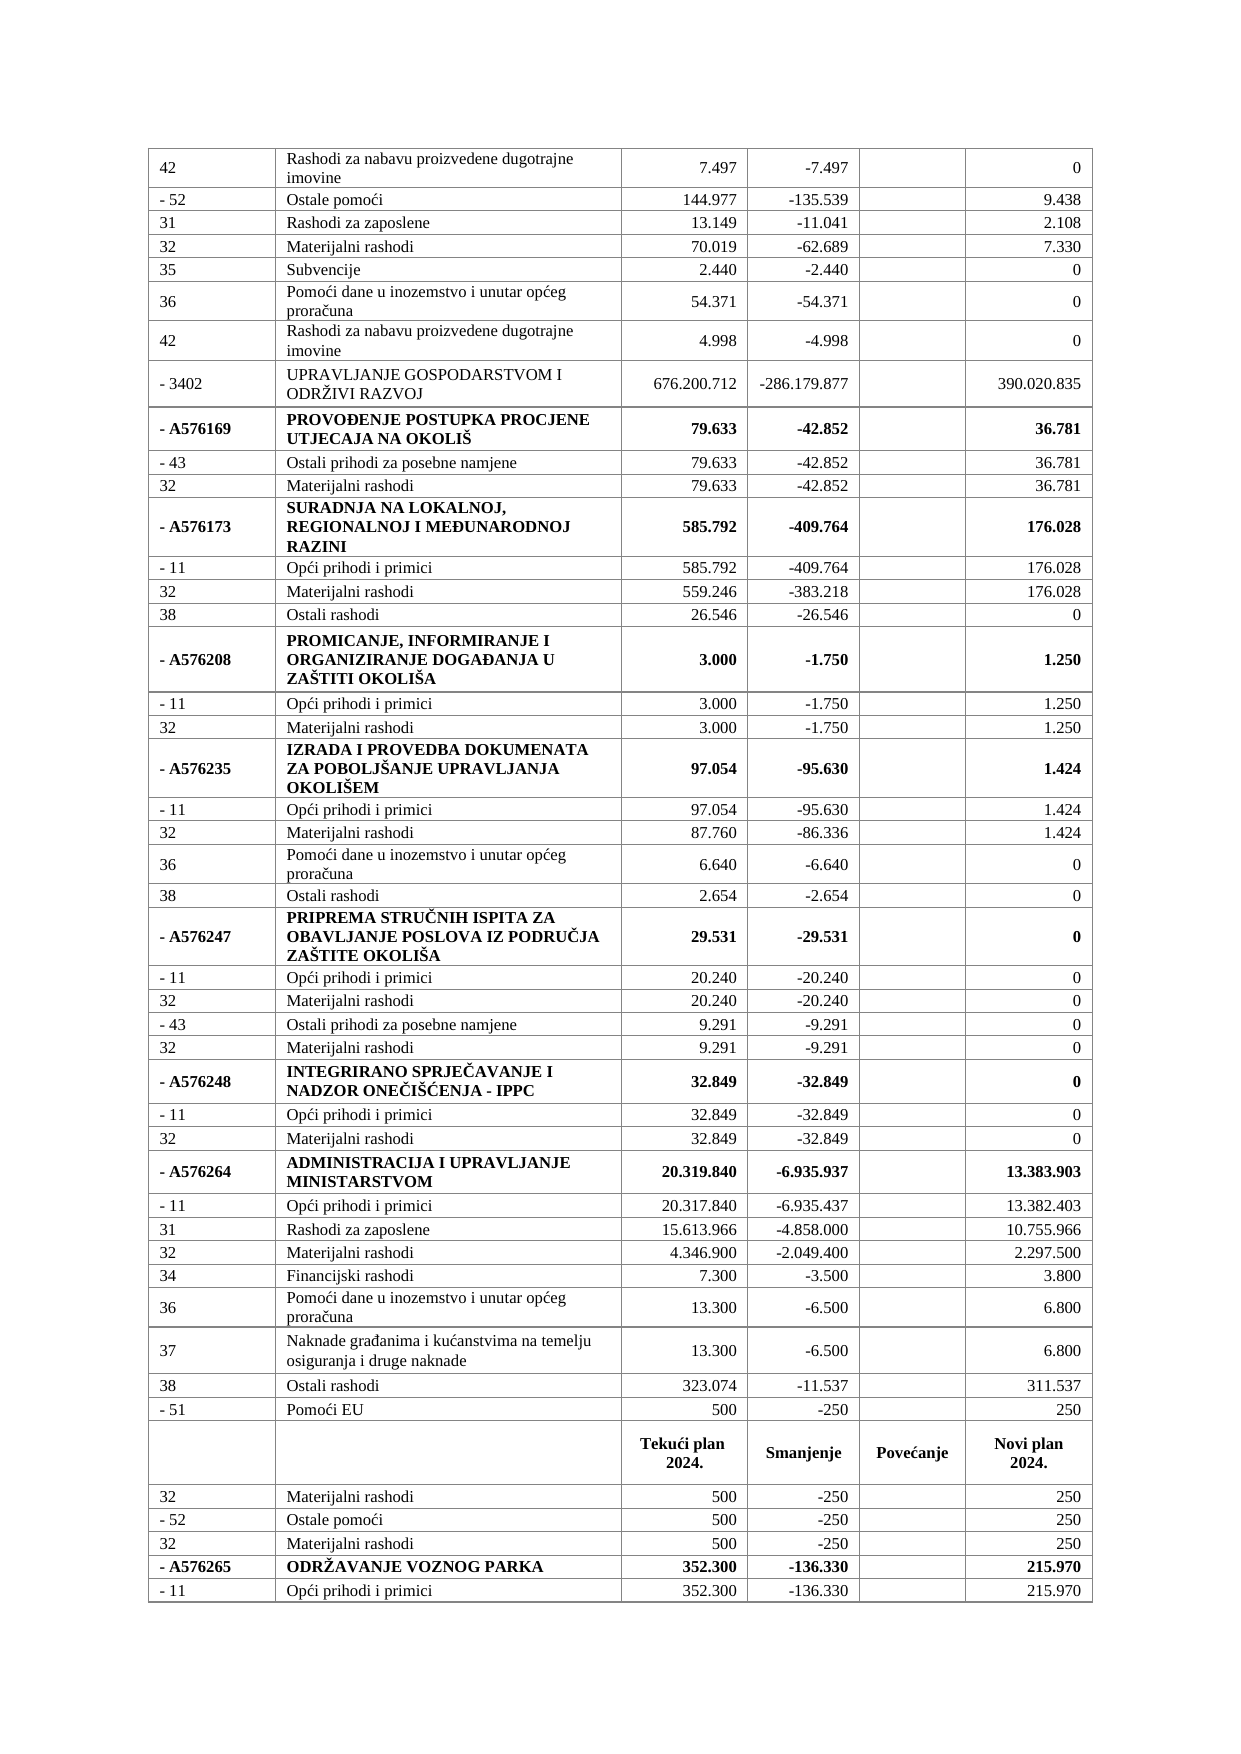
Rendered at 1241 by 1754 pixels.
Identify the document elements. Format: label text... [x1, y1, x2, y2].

table_cell -6.935.937 [748, 1151, 859, 1193]
table_cell - A576208 [149, 627, 275, 691]
table_cell Materijalni rashodi [276, 821, 621, 844]
table_cell - 11 [149, 798, 275, 820]
table_cell [860, 739, 965, 797]
table_cell [860, 845, 965, 883]
table_cell 311.537 [966, 1374, 1092, 1397]
table_cell 31 [149, 211, 275, 234]
table_cell -95.630 [748, 798, 859, 820]
table_cell Materijalni rashodi [276, 1241, 621, 1263]
table_cell -7.497 [748, 149, 859, 187]
table_cell - 43 [149, 451, 275, 473]
table_cell [860, 1509, 965, 1531]
table_cell -409.764 [748, 498, 859, 556]
table_cell 32 [149, 1532, 275, 1554]
table_cell SURADNJA NA LOKALNOJ, REGIONALNOJ I MEĐUNARODNOJ RAZINI [276, 498, 621, 556]
table_cell - 3402 [149, 361, 275, 406]
table_cell - 51 [149, 1398, 275, 1420]
table_cell 0 [966, 149, 1092, 187]
table_cell [276, 1421, 621, 1484]
table_cell 79.633 [622, 451, 747, 473]
table_cell 0 [966, 845, 1092, 883]
table_cell 0 [966, 604, 1092, 626]
table_cell 0 [966, 1013, 1092, 1035]
table_cell -42.852 [748, 475, 859, 497]
table_cell [860, 1532, 965, 1554]
table_cell 13.382.403 [966, 1194, 1092, 1217]
table_cell IZRADA I PROVEDBA DOKUMENATA ZA POBOLJŠANJE UPRAVLJANJA OKOLIŠEM [276, 739, 621, 797]
table_cell -32.849 [748, 1060, 859, 1103]
table_cell ODRŽAVANJE VOZNOG PARKA [276, 1556, 621, 1578]
table_cell 1.424 [966, 739, 1092, 797]
table_cell 9.438 [966, 188, 1092, 210]
table_cell 3.800 [966, 1265, 1092, 1287]
table_cell Ostale pomoći [276, 188, 621, 210]
table_cell 36 [149, 282, 275, 320]
table_cell 250 [966, 1398, 1092, 1420]
table_cell -32.849 [748, 1127, 859, 1149]
table_cell -86.336 [748, 821, 859, 844]
table_cell [860, 498, 965, 556]
table_cell 36 [149, 1288, 275, 1326]
table_cell 0 [966, 908, 1092, 965]
table_cell 13.383.903 [966, 1151, 1092, 1193]
table_cell 500 [622, 1398, 747, 1420]
table_cell 35 [149, 258, 275, 281]
table_cell 38 [149, 884, 275, 907]
table_cell Materijalni rashodi [276, 1485, 621, 1508]
table_cell [860, 1556, 965, 1578]
table_cell 2.108 [966, 211, 1092, 234]
table_cell [860, 884, 965, 907]
table_cell 36.781 [966, 451, 1092, 473]
table_cell INTEGRIRANO SPRJEČAVANJE I NADZOR ONEČIŠĆENJA - IPPC [276, 1060, 621, 1103]
table_cell 20.240 [622, 966, 747, 988]
table_cell 4.346.900 [622, 1241, 747, 1263]
table_cell 32.849 [622, 1060, 747, 1103]
table_cell 250 [966, 1509, 1092, 1531]
table_cell 97.054 [622, 739, 747, 797]
table_cell 0 [966, 1060, 1092, 1103]
table_cell 29.531 [622, 908, 747, 965]
table_cell 176.028 [966, 557, 1092, 579]
table_cell 36.781 [966, 475, 1092, 497]
table_cell 4.998 [622, 321, 747, 359]
table_cell [860, 361, 965, 406]
table_cell -42.852 [748, 408, 859, 450]
table_cell - 11 [149, 966, 275, 988]
table_cell 42 [149, 149, 275, 187]
table_cell [860, 451, 965, 473]
table_cell Rashodi za nabavu proizvedene dugotrajne imovine [276, 321, 621, 359]
table_cell -4.858.000 [748, 1218, 859, 1240]
table_cell Novi plan 2024. [966, 1421, 1092, 1484]
table_cell -42.852 [748, 451, 859, 473]
table_cell Smanjenje [748, 1421, 859, 1484]
table_cell 13.149 [622, 211, 747, 234]
table_cell -6.500 [748, 1328, 859, 1373]
table_cell 32 [149, 580, 275, 602]
table_cell 352.300 [622, 1556, 747, 1578]
table_cell 0 [966, 1127, 1092, 1149]
table_cell Materijalni rashodi [276, 716, 621, 738]
table_cell 32 [149, 1485, 275, 1508]
table_cell [860, 475, 965, 497]
table_cell Financijski rashodi [276, 1265, 621, 1287]
table_cell - A576264 [149, 1151, 275, 1193]
table_cell [860, 557, 965, 579]
table_cell -383.218 [748, 580, 859, 602]
table_cell 34 [149, 1265, 275, 1287]
table_cell Pomoći dane u inozemstvo i unutar općeg proračuna [276, 1288, 621, 1326]
table_cell 32 [149, 990, 275, 1012]
table_cell -250 [748, 1532, 859, 1554]
table_cell 176.028 [966, 580, 1092, 602]
table_cell - A576235 [149, 739, 275, 797]
table_cell Opći prihodi i primici [276, 693, 621, 715]
table_cell Opći prihodi i primici [276, 1194, 621, 1217]
table_cell 144.977 [622, 188, 747, 210]
table_cell [860, 1241, 965, 1263]
table_cell 1.424 [966, 821, 1092, 844]
table_cell 3.000 [622, 627, 747, 691]
table_cell 1.250 [966, 693, 1092, 715]
table_cell PROVOĐENJE POSTUPKA PROCJENE UTJECAJA NA OKOLIŠ [276, 408, 621, 450]
table_cell - 11 [149, 557, 275, 579]
table_cell [149, 1421, 275, 1484]
table_cell -250 [748, 1509, 859, 1531]
table_cell 6.800 [966, 1328, 1092, 1373]
table_cell 32 [149, 1127, 275, 1149]
table_cell [860, 258, 965, 281]
table_cell 2.440 [622, 258, 747, 281]
table_cell 1.250 [966, 716, 1092, 738]
table_cell -11.537 [748, 1374, 859, 1397]
table_cell -11.041 [748, 211, 859, 234]
table_cell 0 [966, 966, 1092, 988]
table_cell [860, 1579, 965, 1601]
table_cell 585.792 [622, 498, 747, 556]
table_cell 9.291 [622, 1036, 747, 1059]
table_cell Naknade građanima i kućanstvima na temelju osiguranja i druge naknade [276, 1328, 621, 1373]
table_cell - 43 [149, 1013, 275, 1035]
table_cell Opći prihodi i primici [276, 966, 621, 988]
table_cell 250 [966, 1532, 1092, 1554]
table_cell -26.546 [748, 604, 859, 626]
table_cell Pomoći dane u inozemstvo i unutar općeg proračuna [276, 282, 621, 320]
table_cell PROMICANJE, INFORMIRANJE I ORGANIZIRANJE DOGAĐANJA U ZAŠTITI OKOLIŠA [276, 627, 621, 691]
table_cell -250 [748, 1485, 859, 1508]
table_cell Ostali rashodi [276, 884, 621, 907]
table_cell [860, 990, 965, 1012]
table_cell Ostale pomoći [276, 1509, 621, 1531]
table_cell - A576247 [149, 908, 275, 965]
table_cell 3.000 [622, 716, 747, 738]
table_cell Ostali prihodi za posebne namjene [276, 1013, 621, 1035]
table_cell 500 [622, 1509, 747, 1531]
table_cell Opći prihodi i primici [276, 798, 621, 820]
table_cell [860, 1127, 965, 1149]
table_cell [860, 1036, 965, 1059]
table_cell -6.640 [748, 845, 859, 883]
table_cell 32 [149, 821, 275, 844]
table_cell - 11 [149, 693, 275, 715]
table_cell -1.750 [748, 693, 859, 715]
table_cell Opći prihodi i primici [276, 1104, 621, 1126]
table_cell 2.297.500 [966, 1241, 1092, 1263]
table_cell Opći prihodi i primici [276, 557, 621, 579]
table_cell Materijalni rashodi [276, 1532, 621, 1554]
table_cell [860, 1151, 965, 1193]
table_cell Materijalni rashodi [276, 1036, 621, 1059]
table_cell 676.200.712 [622, 361, 747, 406]
table_cell 32.849 [622, 1104, 747, 1126]
table_cell Tekući plan 2024. [622, 1421, 747, 1484]
table_cell 390.020.835 [966, 361, 1092, 406]
table_cell [860, 149, 965, 187]
table_cell 0 [966, 1036, 1092, 1059]
table_cell [860, 1485, 965, 1508]
table_cell 9.291 [622, 1013, 747, 1035]
table_cell Rashodi za zaposlene [276, 1218, 621, 1240]
table_cell [860, 580, 965, 602]
table_cell -32.849 [748, 1104, 859, 1126]
table_cell -9.291 [748, 1013, 859, 1035]
table_cell -6.935.437 [748, 1194, 859, 1217]
table_cell 0 [966, 990, 1092, 1012]
table_cell Ostali rashodi [276, 1374, 621, 1397]
table_cell [860, 321, 965, 359]
table_cell -2.440 [748, 258, 859, 281]
table_cell 38 [149, 1374, 275, 1397]
table_cell [860, 1265, 965, 1287]
table_cell 38 [149, 604, 275, 626]
table_cell -54.371 [748, 282, 859, 320]
table_cell 2.654 [622, 884, 747, 907]
table_cell [860, 693, 965, 715]
table_cell 26.546 [622, 604, 747, 626]
table_cell -1.750 [748, 716, 859, 738]
table_cell [860, 1194, 965, 1217]
table_cell - A576173 [149, 498, 275, 556]
table_cell - 11 [149, 1104, 275, 1126]
table_cell 31 [149, 1218, 275, 1240]
table_cell 13.300 [622, 1288, 747, 1326]
table_cell 6.640 [622, 845, 747, 883]
table_cell Pomoći dane u inozemstvo i unutar općeg proračuna [276, 845, 621, 883]
table_cell - 52 [149, 1509, 275, 1531]
table_cell [860, 1328, 965, 1373]
table_cell 97.054 [622, 798, 747, 820]
table_cell 0 [966, 884, 1092, 907]
table_cell Materijalni rashodi [276, 990, 621, 1012]
table_cell 500 [622, 1485, 747, 1508]
table_cell 32 [149, 475, 275, 497]
table_cell 20.319.840 [622, 1151, 747, 1193]
table_cell -6.500 [748, 1288, 859, 1326]
table_cell -250 [748, 1398, 859, 1420]
table_cell [860, 1374, 965, 1397]
table_cell PRIPREMA STRUČNIH ISPITA ZA OBAVLJANJE POSLOVA IZ PODRUČJA ZAŠTITE OKOLIŠA [276, 908, 621, 965]
table_cell 36 [149, 845, 275, 883]
table_cell 6.800 [966, 1288, 1092, 1326]
table_cell 37 [149, 1328, 275, 1373]
table_cell Materijalni rashodi [276, 235, 621, 257]
table_cell 32 [149, 1036, 275, 1059]
table_cell -4.998 [748, 321, 859, 359]
table_cell 32 [149, 716, 275, 738]
table_cell 42 [149, 321, 275, 359]
table_cell [860, 188, 965, 210]
table_cell -20.240 [748, 990, 859, 1012]
table_cell 323.074 [622, 1374, 747, 1397]
table_cell Rashodi za nabavu proizvedene dugotrajne imovine [276, 149, 621, 187]
table_cell [860, 798, 965, 820]
table_cell [860, 1288, 965, 1326]
table_cell [860, 1218, 965, 1240]
table_cell - A576248 [149, 1060, 275, 1103]
table_cell - A576169 [149, 408, 275, 450]
table_cell 1.250 [966, 627, 1092, 691]
table_cell [860, 282, 965, 320]
table_cell Rashodi za zaposlene [276, 211, 621, 234]
table_cell -9.291 [748, 1036, 859, 1059]
table_cell 215.970 [966, 1579, 1092, 1601]
table_cell 32 [149, 235, 275, 257]
table_cell Ostali prihodi za posebne namjene [276, 451, 621, 473]
table_cell 13.300 [622, 1328, 747, 1373]
table_cell 32 [149, 1241, 275, 1263]
table_cell 7.497 [622, 149, 747, 187]
table_cell -409.764 [748, 557, 859, 579]
table_cell [860, 1060, 965, 1103]
table_cell Pomoći EU [276, 1398, 621, 1420]
table_cell -135.539 [748, 188, 859, 210]
table_cell [860, 908, 965, 965]
table_cell -1.750 [748, 627, 859, 691]
table_cell [860, 627, 965, 691]
table_cell 32.849 [622, 1127, 747, 1149]
table_cell -2.049.400 [748, 1241, 859, 1263]
table_cell 7.300 [622, 1265, 747, 1287]
table_cell 0 [966, 321, 1092, 359]
table_cell 7.330 [966, 235, 1092, 257]
table_cell 585.792 [622, 557, 747, 579]
table_cell -136.330 [748, 1556, 859, 1578]
table_cell 500 [622, 1532, 747, 1554]
table_cell 0 [966, 1104, 1092, 1126]
table_cell 559.246 [622, 580, 747, 602]
table_cell [860, 716, 965, 738]
table_cell 3.000 [622, 693, 747, 715]
table_cell Ostali rashodi [276, 604, 621, 626]
table_cell [860, 1013, 965, 1035]
table_cell ADMINISTRACIJA I UPRAVLJANJE MINISTARSTVOM [276, 1151, 621, 1193]
table_cell - 11 [149, 1194, 275, 1217]
table_cell -62.689 [748, 235, 859, 257]
table_cell 54.371 [622, 282, 747, 320]
table_cell 70.019 [622, 235, 747, 257]
table_cell -29.531 [748, 908, 859, 965]
table_cell 215.970 [966, 1556, 1092, 1578]
table_cell Materijalni rashodi [276, 475, 621, 497]
table_cell Materijalni rashodi [276, 580, 621, 602]
table_cell [860, 1104, 965, 1126]
table_cell 15.613.966 [622, 1218, 747, 1240]
table_cell 10.755.966 [966, 1218, 1092, 1240]
table_cell - 11 [149, 1579, 275, 1601]
table_cell 352.300 [622, 1579, 747, 1601]
table_cell -2.654 [748, 884, 859, 907]
table_cell Povećanje [860, 1421, 965, 1484]
table_cell -286.179.877 [748, 361, 859, 406]
table_cell UPRAVLJANJE GOSPODARSTVOM I ODRŽIVI RAZVOJ [276, 361, 621, 406]
table_cell - A576265 [149, 1556, 275, 1578]
table_cell - 52 [149, 188, 275, 210]
table_cell 1.424 [966, 798, 1092, 820]
table_cell -20.240 [748, 966, 859, 988]
table_cell Materijalni rashodi [276, 1127, 621, 1149]
table_cell 36.781 [966, 408, 1092, 450]
table_cell 0 [966, 282, 1092, 320]
table_cell 79.633 [622, 475, 747, 497]
table_cell 0 [966, 258, 1092, 281]
table_cell -136.330 [748, 1579, 859, 1601]
table_cell 20.240 [622, 990, 747, 1012]
table_cell [860, 211, 965, 234]
table_cell 79.633 [622, 408, 747, 450]
table_cell [860, 235, 965, 257]
table_cell 176.028 [966, 498, 1092, 556]
table_cell [860, 408, 965, 450]
table_cell 87.760 [622, 821, 747, 844]
table_cell Subvencije [276, 258, 621, 281]
table_cell -95.630 [748, 739, 859, 797]
table_cell [860, 1398, 965, 1420]
table_cell 20.317.840 [622, 1194, 747, 1217]
table_cell [860, 821, 965, 844]
table_cell 250 [966, 1485, 1092, 1508]
table_cell -3.500 [748, 1265, 859, 1287]
table_cell [860, 966, 965, 988]
table_cell [860, 604, 965, 626]
table_cell Opći prihodi i primici [276, 1579, 621, 1601]
